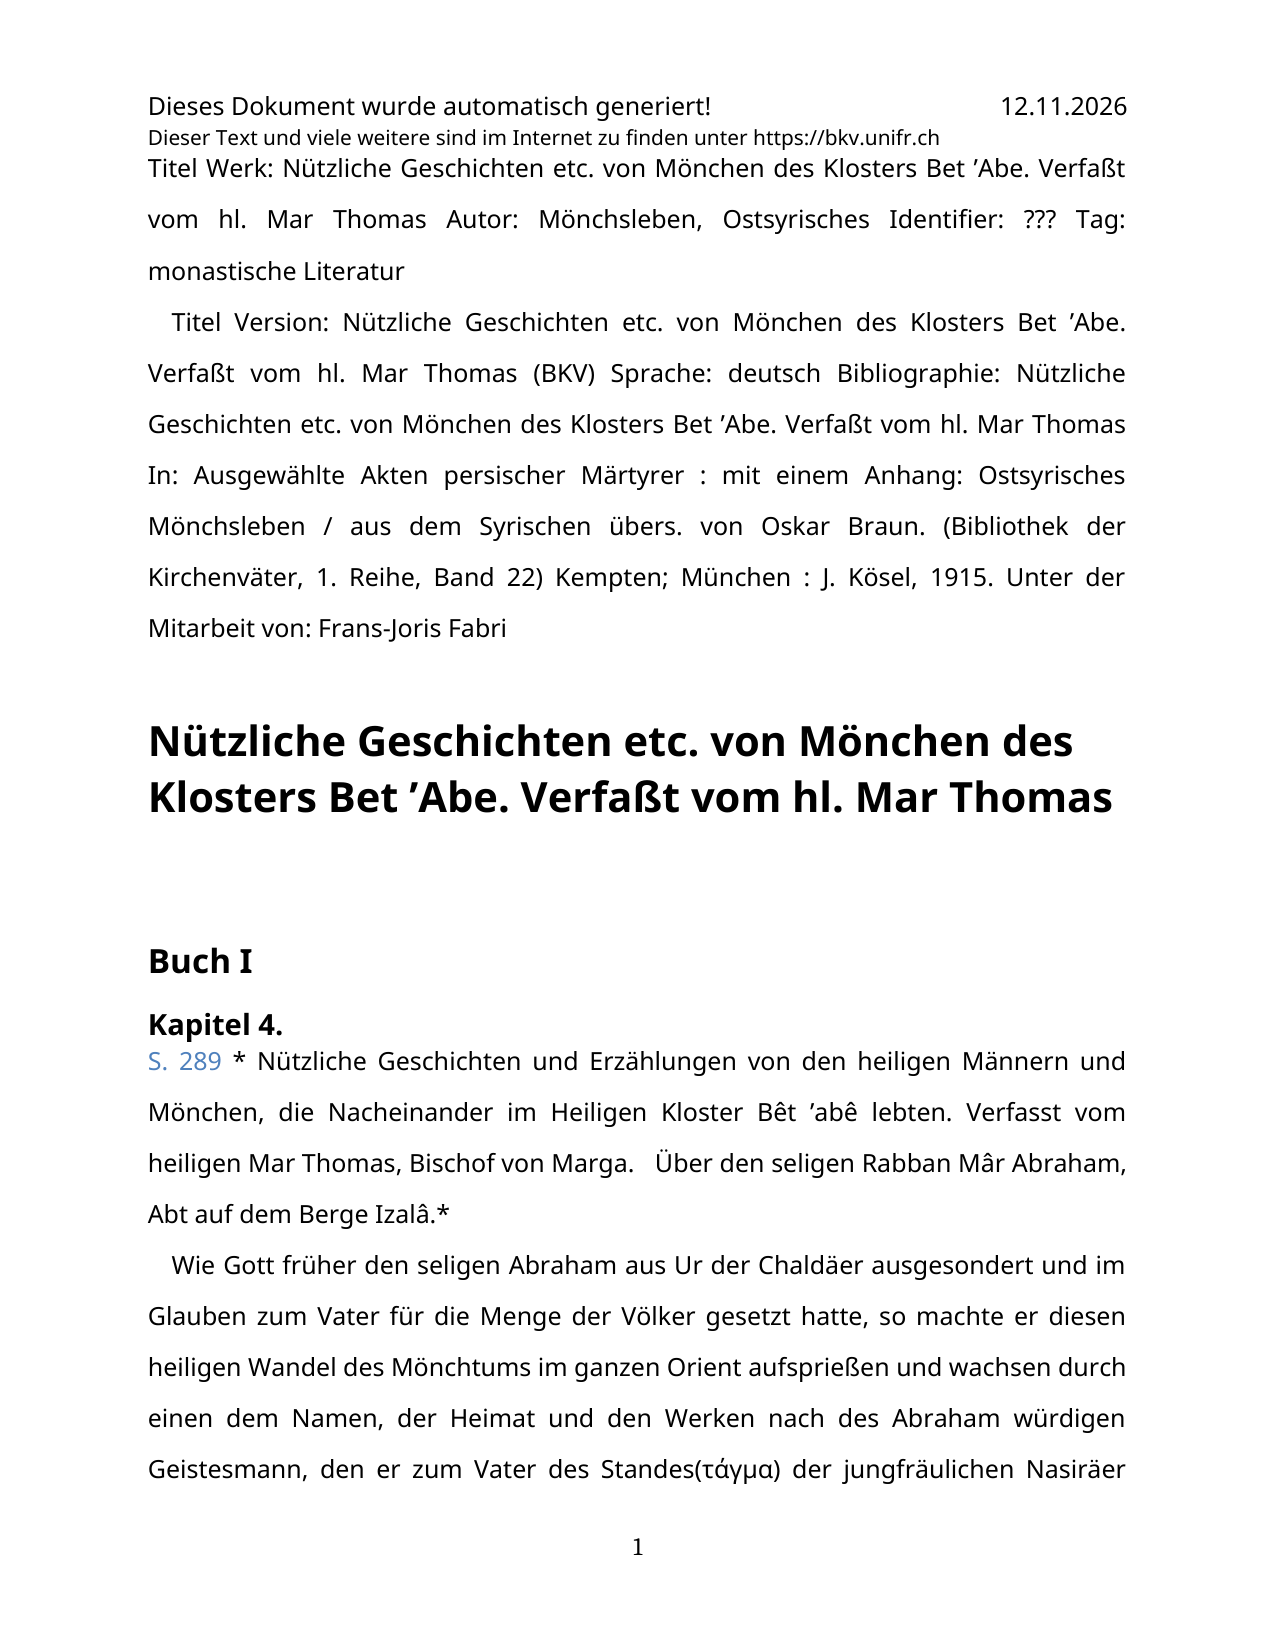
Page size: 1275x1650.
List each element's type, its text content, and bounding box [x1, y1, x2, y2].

text S. 289 * Nützliche Geschichten und Erzählungen von den heiligen Männern und Mönchen, die Nacheinander im Heiligen Kloster Bêt ’abê lebten. Verfasst vom heiligen Mar Thomas, Bischof von Marga. Über den seligen Rabban Mâr Abraham, Abt auf dem Berge Izalâ.* [148, 1043, 1127, 1231]
text Titel Version: Nützliche Geschichten etc. von Mönchen des Klosters Bet ’Abe. Verfaßt vom hl. Mar Thomas (BKV) Sprache: deutsch Bibliographie: Nützliche Geschichten etc. von Mönchen des Klosters Bet ’Abe. Verfaßt vom hl. Mar Thomas In: Ausgewählte Akten persischer Märtyrer : mit einem Anhang: Ostsyrisches Mönchsleben / aus dem Syrischen übers. von Oskar Braun. (Bibliothek der Kirchenväter, 1. Reihe, Band 22) Kempten; München : J. Kösel, 1915. Unter der Mitarbeit von: Frans-Joris Fabri [148, 304, 1127, 644]
text Titel Werk: Nützliche Geschichten etc. von Mönchen des Klosters Bet ’Abe. Verfaßt vom hl. Mar Thomas Autor: Mönchsleben, Ostsyrisches Identifier: ??? Tag: monastische Literatur [148, 151, 1127, 287]
subtitle Buch I [148, 937, 1127, 983]
subtitle Kapitel 4. [148, 1004, 1127, 1043]
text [148, 1248, 1127, 1486]
subtitle Nützliche Geschichten etc. von Mönchen des Klosters Bet ’Abe. Verfaßt vom hl. Mar Thomas [148, 711, 1127, 825]
